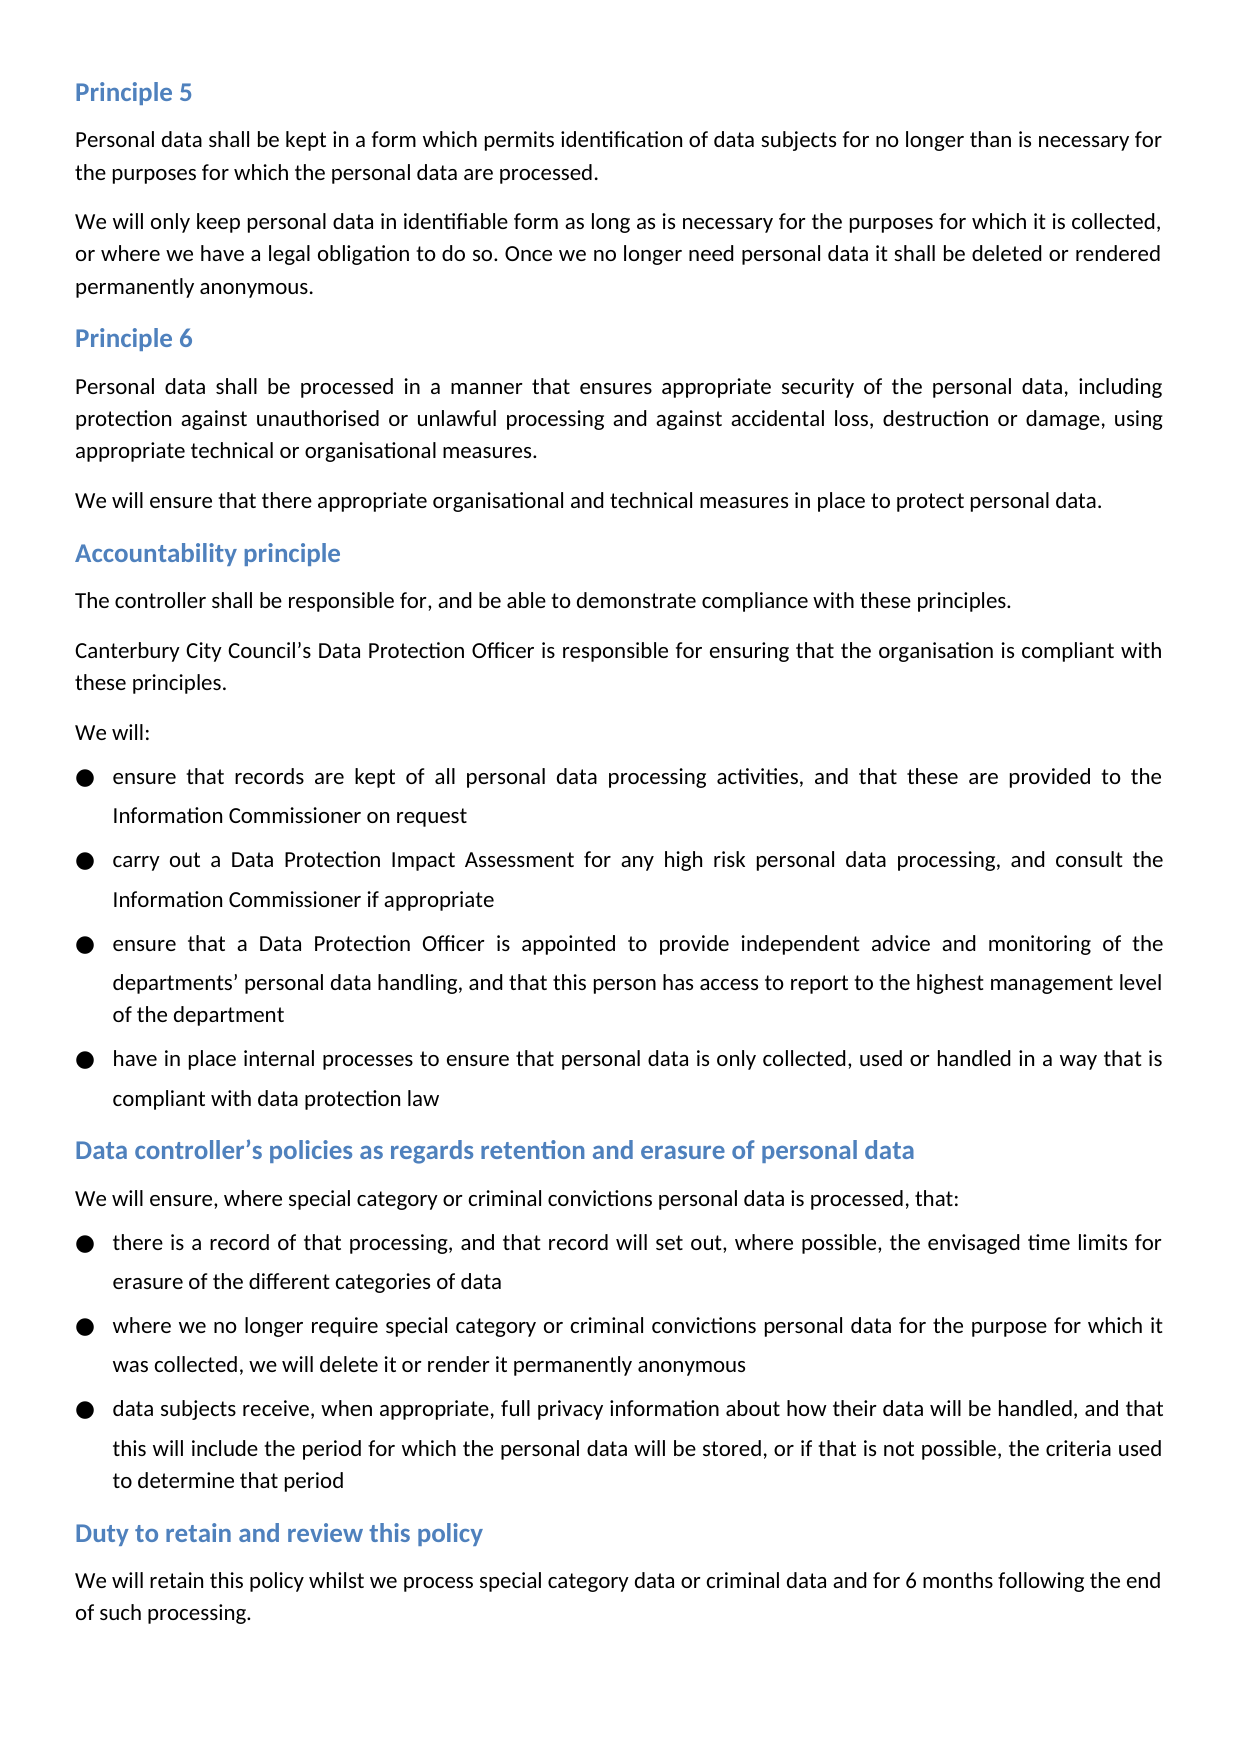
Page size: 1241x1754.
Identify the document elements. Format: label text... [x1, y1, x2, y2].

subtitle Accountability principle [75, 536, 1165, 569]
text Personal data shall be processed in a manner that ensures appropriate security of the personal data, including protection against unauthorised or unlawful processing and against accidental loss, destruction or damage, using appropriate technical or organisational measures. [75, 372, 1165, 464]
list where we no longer require special category or criminal convictions personal data for the purpose for which it was collected, we will delete it or render it permanently anonymous [75, 1299, 1165, 1378]
text Canterbury City Council’s Data Protection Officer is responsible for ensuring that the organisation is compliant with these principles. [75, 636, 1165, 696]
list carry out a Data Protection Impact Assessment for any high risk personal data processing, and consult the Information Commissioner if appropriate [75, 834, 1165, 913]
subtitle Principle 5 [75, 75, 1165, 108]
text We will ensure, where special category or criminal convictions personal data is processed, that: [75, 1184, 1165, 1212]
text We will retain this policy whilst we process special category data or criminal data and for 6 months following the end of such processing. [75, 1566, 1165, 1626]
text We will only keep personal data in identifiable form as long as is necessary for the purposes for which it is collected, or where we have a legal obligation to do so. Once we no longer need personal data it shall be deleted or rendered permanently anonymous. [75, 207, 1165, 300]
list there is a record of that processing, and that record will set out, where possible, the envisaged time limits for erasure of the different categories of data [75, 1216, 1165, 1295]
text We will ensure that there appropriate organisational and technical measures in place to protect personal data. [75, 486, 1165, 514]
list data subjects receive, when appropriate, full privacy information about how their data will be handled, and that this will include the period for which the personal data will be stored, or if that is not possible, the criteria used to determine that period [75, 1383, 1165, 1494]
subtitle Principle 6 [75, 322, 1165, 354]
list ensure that a Data Protection Officer is appointed to provide independent advice and monitoring of the departments’ personal data handling, and that this person has access to report to the highest management level of the department [75, 917, 1165, 1028]
text We will: [75, 718, 1165, 746]
text The controller shall be responsible for, and be able to demonstrate compliance with these principles. [75, 586, 1165, 614]
subtitle Duty to retain and review this policy [75, 1516, 1165, 1549]
list have in place internal processes to ensure that personal data is only collected, used or handled in a way that is compliant with data protection law [75, 1032, 1165, 1112]
subtitle Data controller’s policies as regards retention and erasure of personal data [75, 1133, 1165, 1166]
list ensure that records are kept of all personal data processing activities, and that these are provided to the Information Commissioner on request [75, 750, 1165, 829]
text Personal data shall be kept in a form which permits identification of data subjects for no longer than is necessary for the purposes for which the personal data are processed. [75, 125, 1165, 186]
